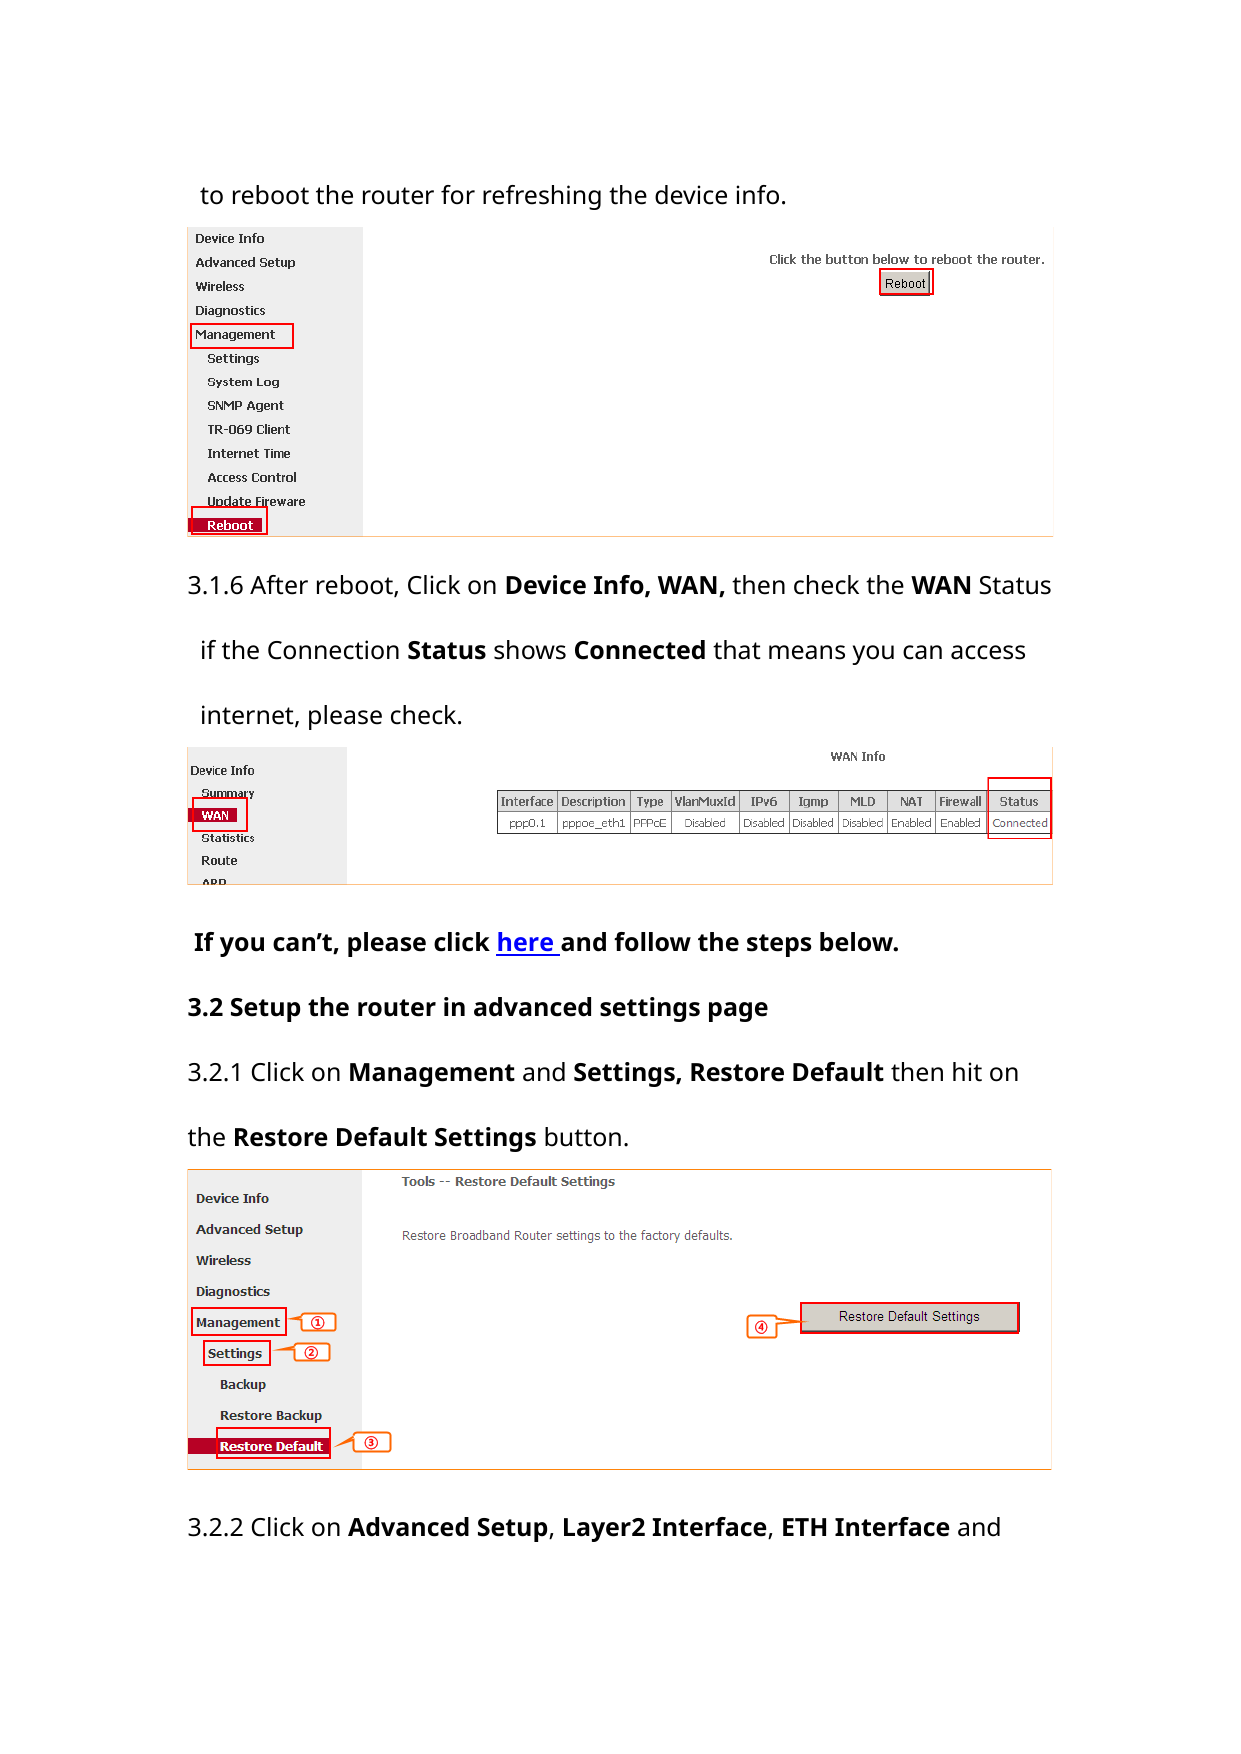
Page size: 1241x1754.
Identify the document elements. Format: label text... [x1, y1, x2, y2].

text If you can’t, please click here and follow the steps below. [187, 909, 1053, 974]
text 3.2.1 Click on Management and Settings, Restore Default then hit on the Restore Default Settings button. [187, 1039, 1053, 1169]
text 3.1.6 After reboot, Click on Device Info, WAN, then check the WAN Status if the Connection Status shows Connected that means you can access internet, please check. [187, 552, 1053, 747]
text 3.2 Setup the router in advanced settings page [187, 974, 1053, 1039]
picture [187, 1169, 1052, 1470]
picture [187, 747, 1053, 885]
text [187, 1494, 1053, 1559]
picture [187, 227, 1054, 537]
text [187, 162, 1053, 227]
